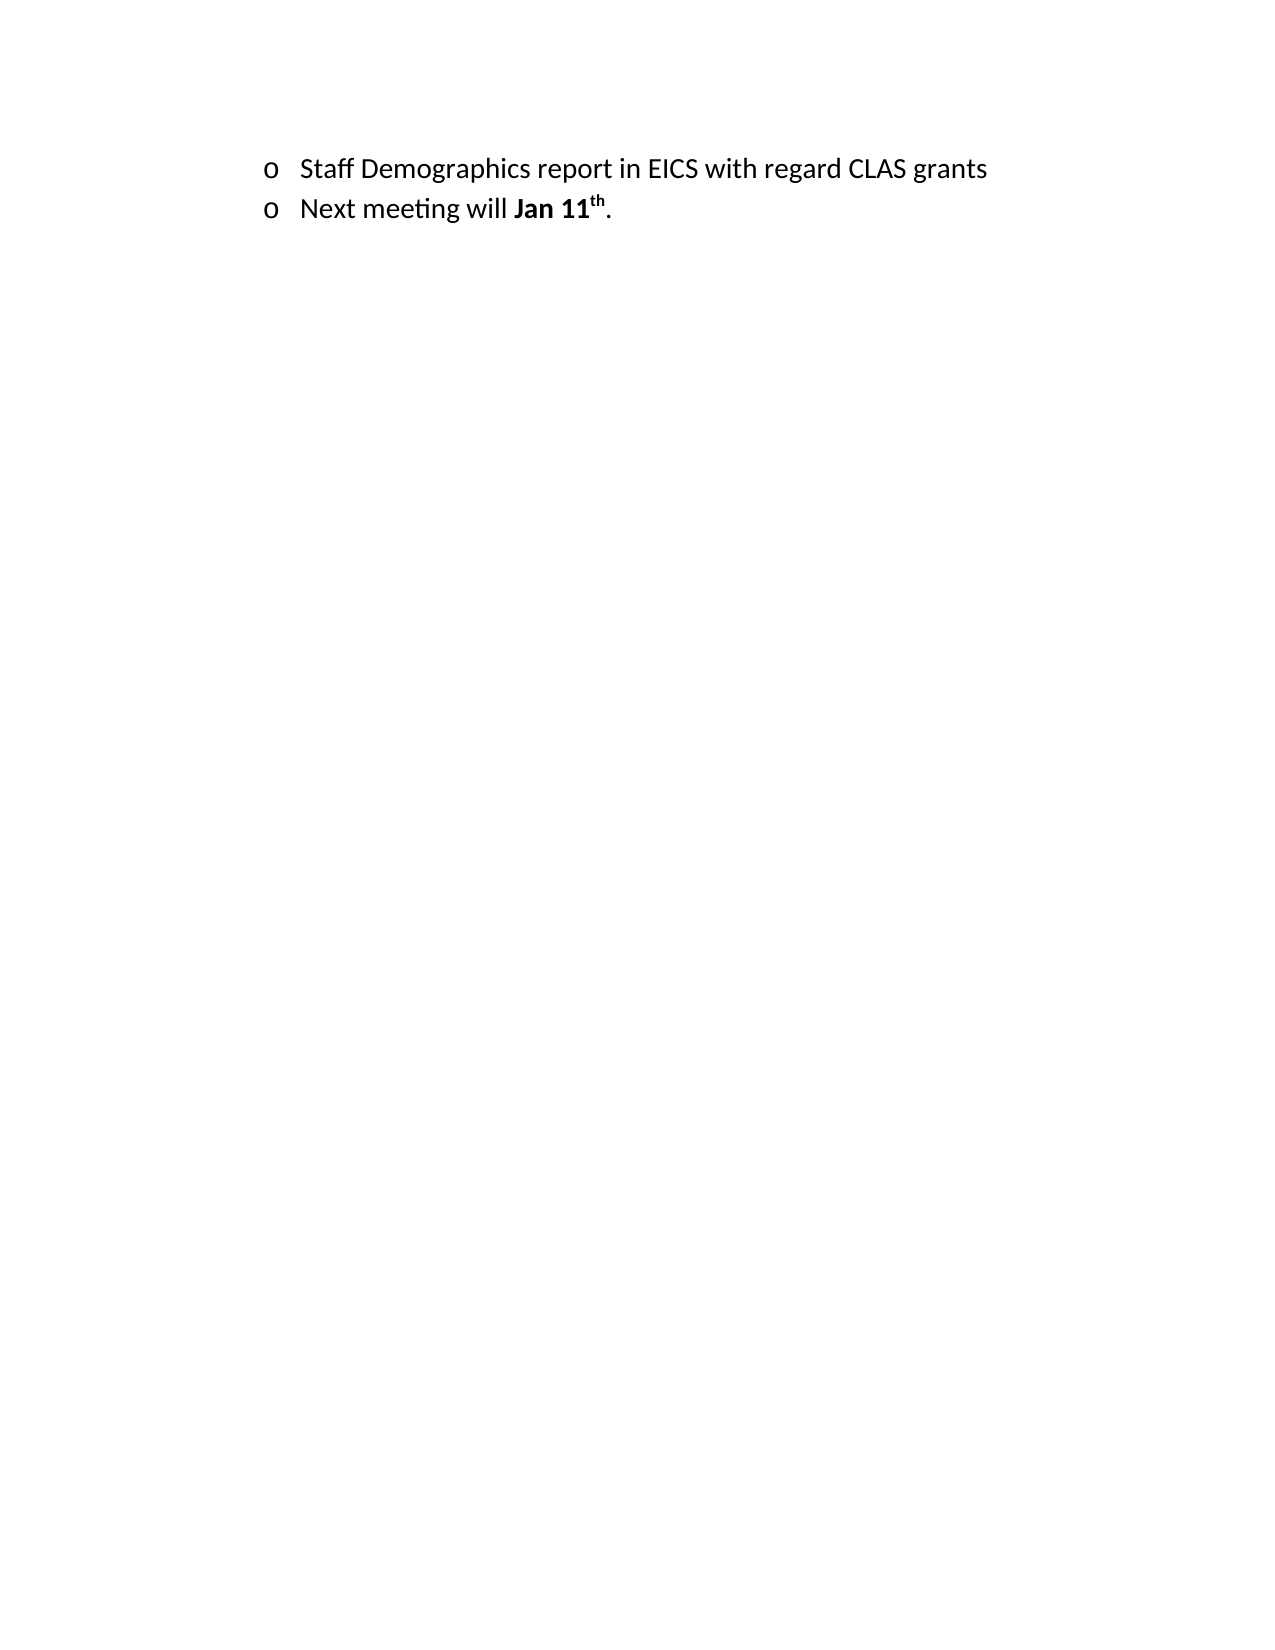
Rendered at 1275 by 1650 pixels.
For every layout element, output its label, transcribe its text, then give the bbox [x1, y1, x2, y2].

list Staff Demographics report in EICS with regard CLAS grants [262, 150, 1125, 187]
list Next meeting will Jan 11th. [262, 190, 1125, 227]
